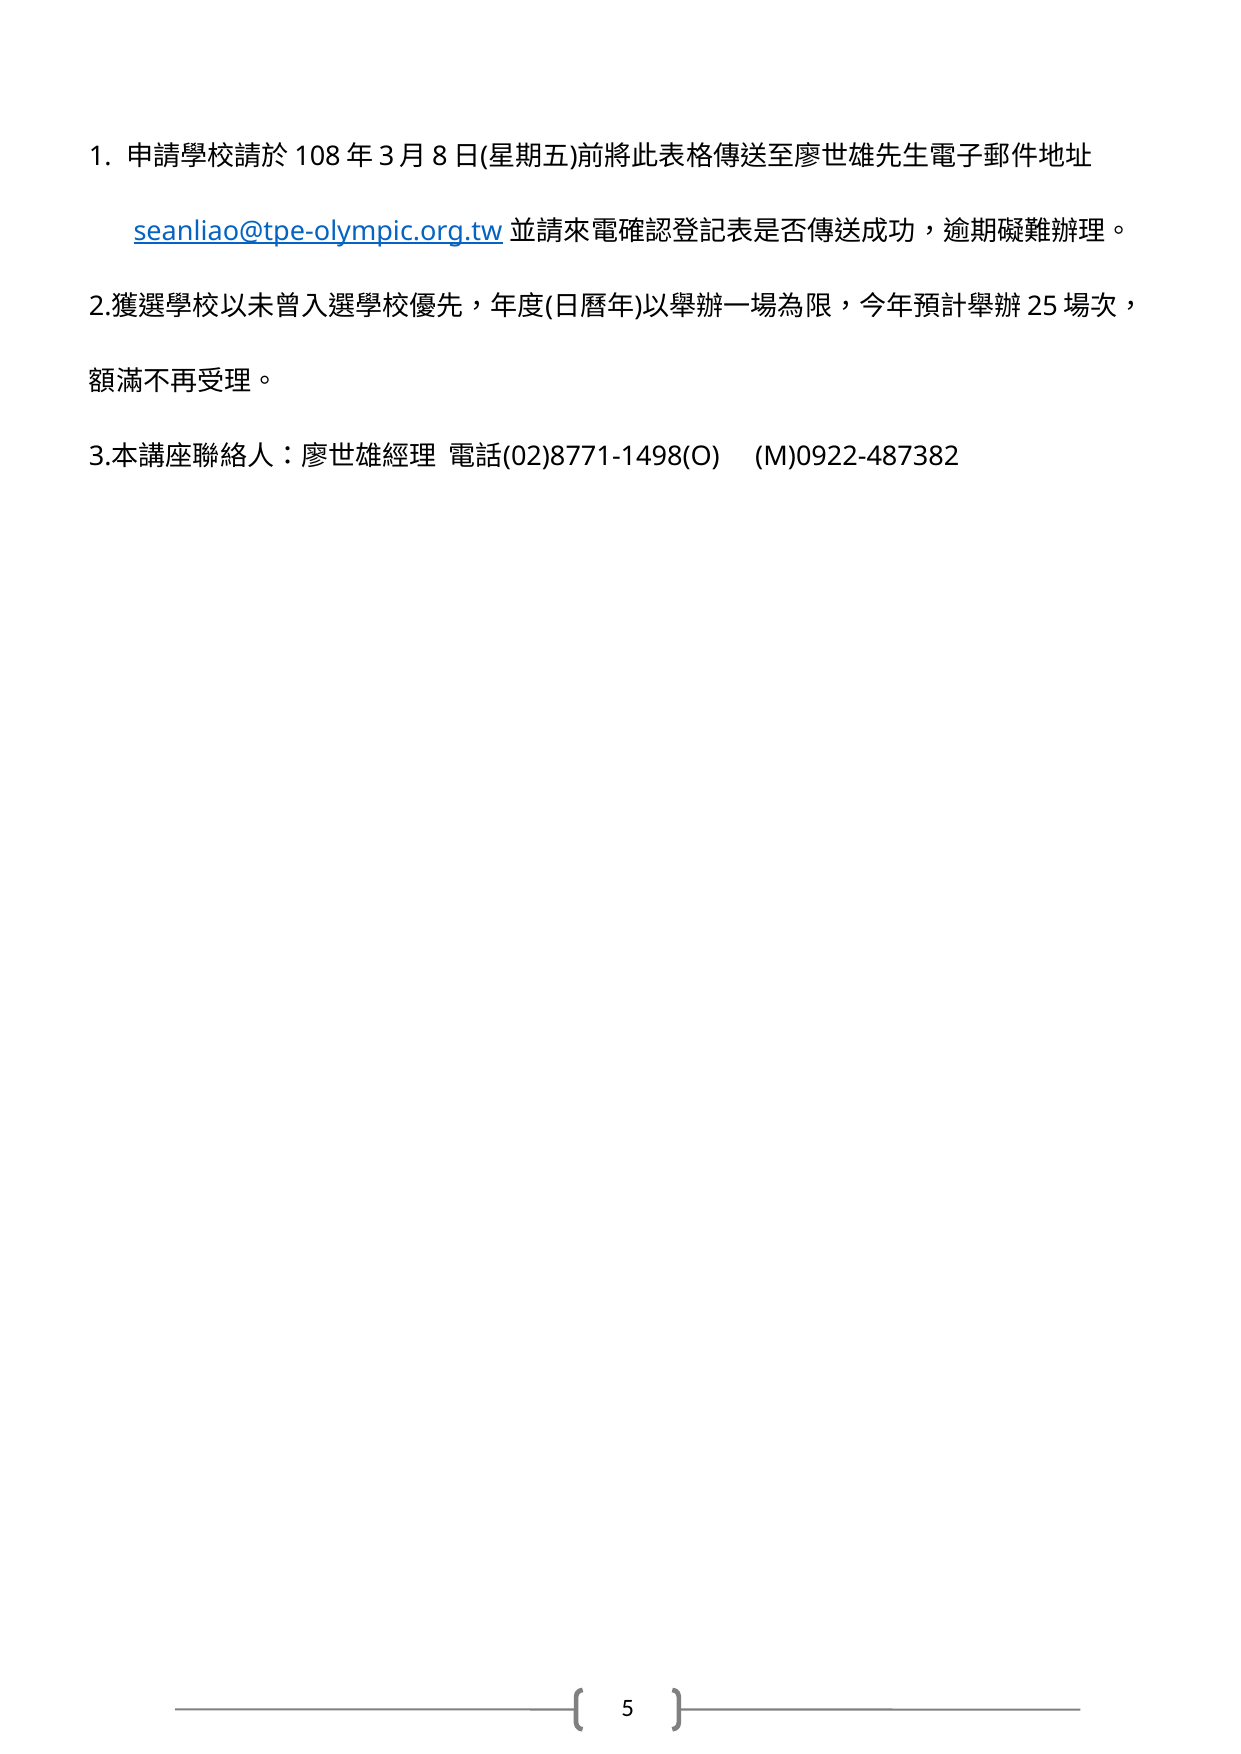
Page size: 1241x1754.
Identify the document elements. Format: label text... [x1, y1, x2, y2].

text 3.本講座聯絡人：廖世雄經理 電話(02)8771-1498(O) (M)0922-487382 [89, 416, 1167, 491]
text 2.獲選學校以未曾入選學校優先，年度(日曆年)以舉辦一場為限，今年預計舉辦25場次，額滿不再受理。 [89, 266, 1167, 416]
list 申請學校請於108年3月8日(星期五)前將此表格傳送至廖世雄先生電子郵件地址 [89, 116, 1167, 191]
text seanliao@tpe-olympic.org.tw 並請來電確認登記表是否傳送成功，逾期礙難辦理。 [126, 191, 1167, 266]
